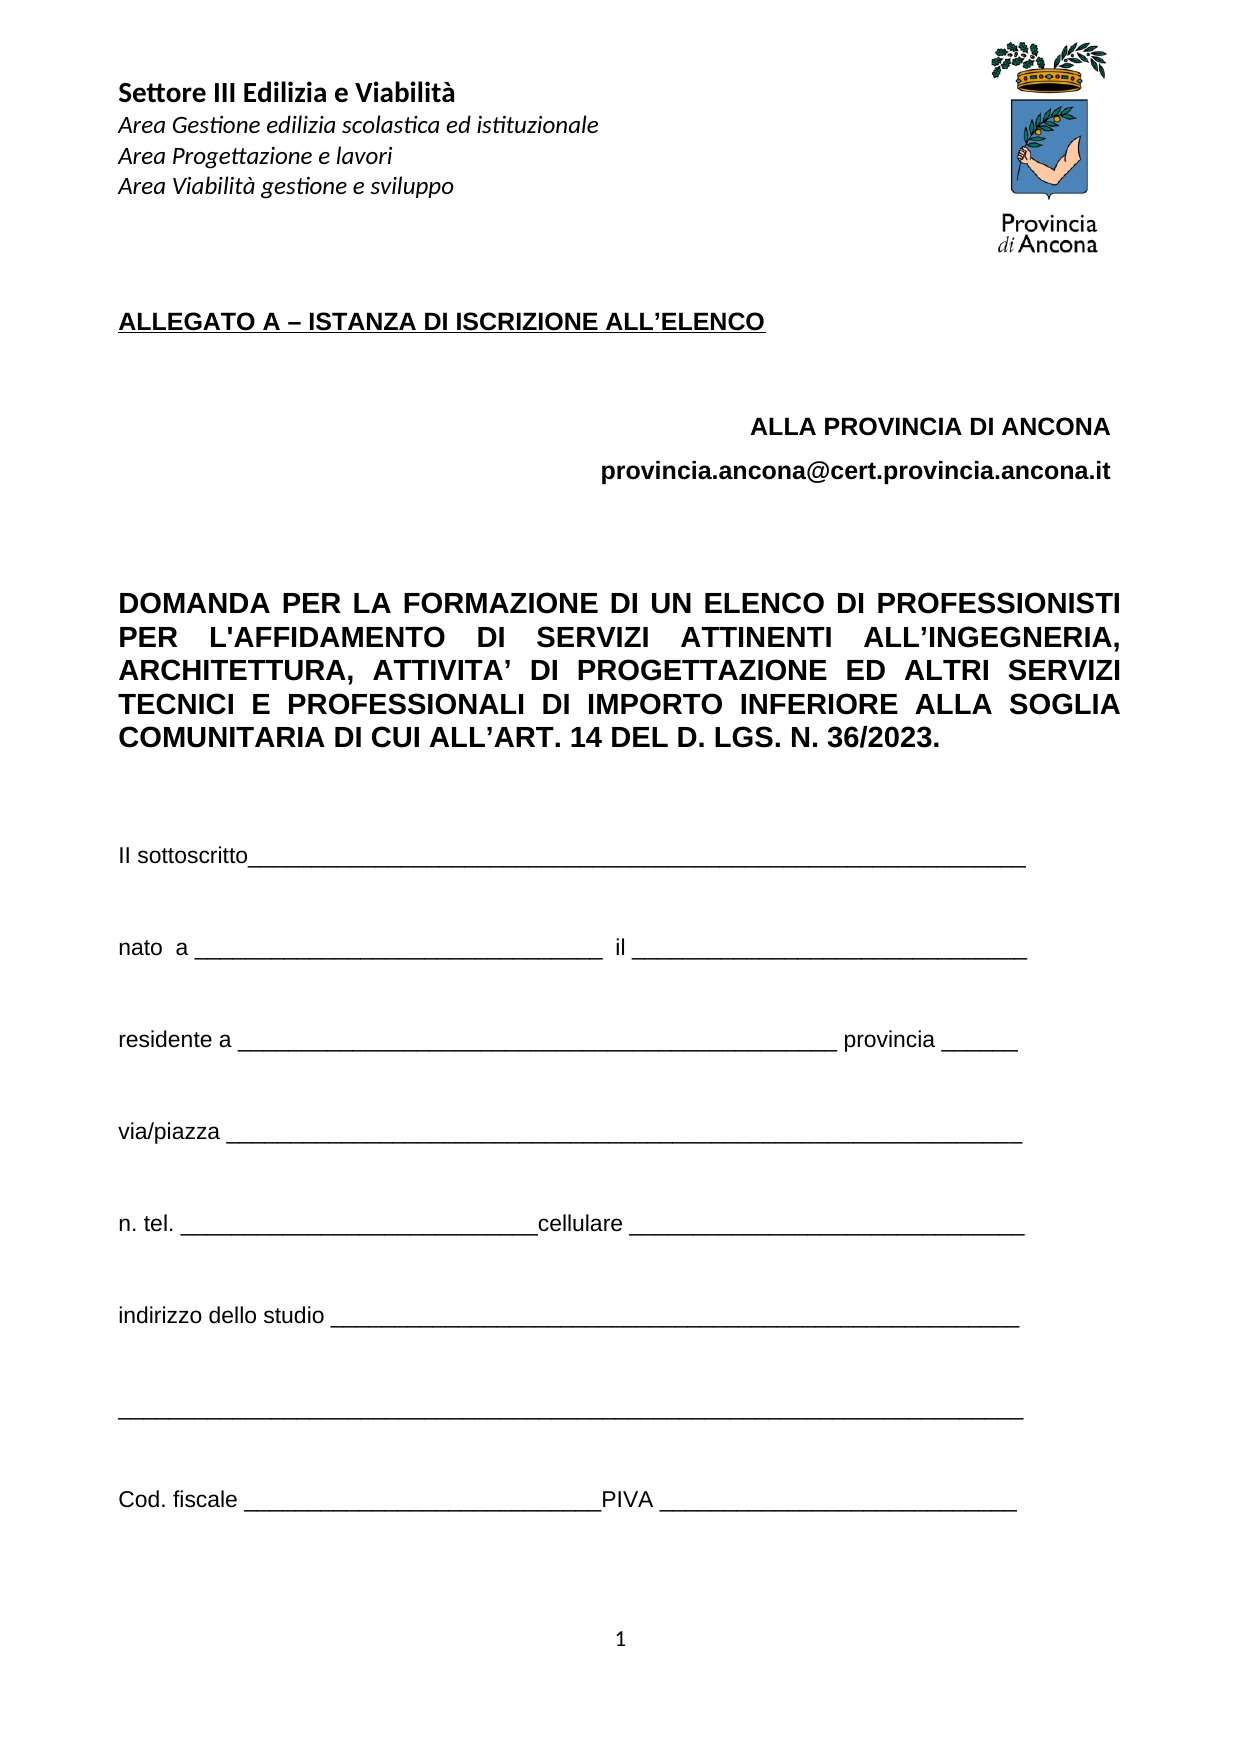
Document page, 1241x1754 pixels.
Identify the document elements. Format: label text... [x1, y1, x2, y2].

picture [991, 42, 1107, 253]
text DOMANDA PER LA FORMAZIONE DI UN ELENCO DI PROFESSIONISTI PER L'AFFIDAMENTO DI SERVIZI ATTINENTI ALL’INGEGNERIA, ARCHITETTURA, ATTIVITA’ DI PROGETTAZIONE ED ALTRI SERVIZI TECNICI E PROFESSIONALI DI IMPORTO INFERIORE ALLA SOGLIA COMUNITARIA DI CUI ALL’ART. 14 DEL D. LGS. N. 36/2023. [118, 586, 1122, 754]
text ALLA PROVINCIA DI ANCONA [118, 412, 1111, 441]
text provincia.ancona@cert.provincia.ancona.it [118, 456, 1111, 484]
text ALLEGATO A – ISTANZA DI ISCRIZIONE ALL’ELENCO [118, 307, 1122, 336]
